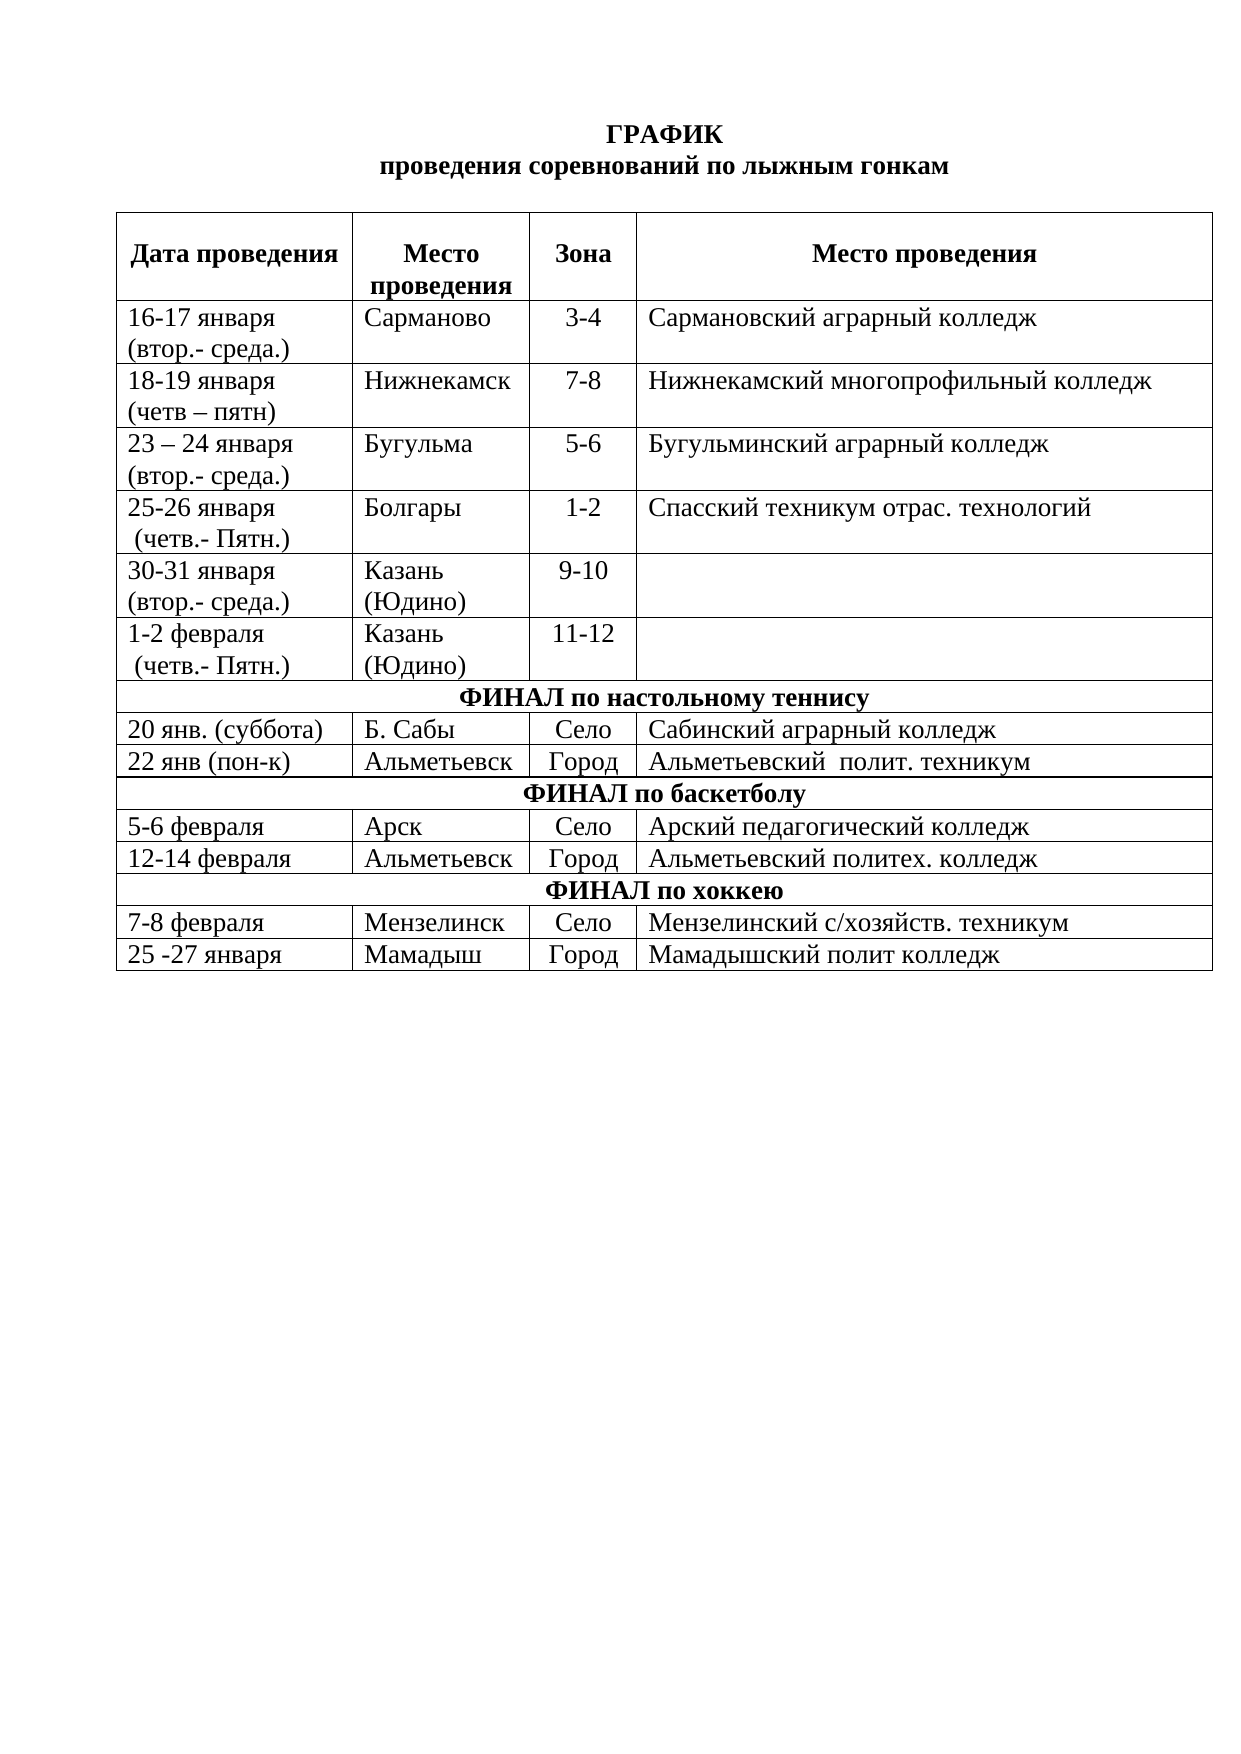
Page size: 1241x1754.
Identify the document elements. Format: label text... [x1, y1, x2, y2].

table_cell 20 янв. (суббота) [117, 713, 352, 744]
table_cell Нижнекамский многопрофильный колледж [637, 364, 1212, 427]
table_cell Мензелинский с/хозяйств. техникум [637, 906, 1212, 937]
table_cell Альметьевск [353, 842, 529, 873]
table_cell 18-19 января (четв – пятн) [117, 364, 352, 427]
table_cell [637, 554, 1212, 617]
table_cell Город [530, 939, 636, 969]
table_cell Арск [353, 810, 529, 841]
table_cell 5-6 февраля [117, 810, 352, 841]
table_cell ФИНАЛ по баскетболу [117, 778, 1212, 809]
table_cell 9-10 [530, 554, 636, 617]
table_cell Мензелинск [353, 906, 529, 937]
table_cell Село [530, 906, 636, 937]
table_cell 25 -27 января [117, 939, 352, 969]
table_cell ФИНАЛ по настольному теннису [117, 681, 1212, 712]
table_cell 12-14 февраля [117, 842, 352, 873]
table_cell 30-31 января (втор.- среда.) [117, 554, 352, 617]
table_cell [637, 618, 1212, 680]
table_cell Село [530, 713, 636, 744]
table_cell 25-26 января (четв.- Пятн.) [117, 491, 352, 553]
table_cell Сабинский аграрный колледж [637, 713, 1212, 744]
table_cell 22 янв (пон-к) [117, 745, 352, 776]
table_cell Б. Сабы [353, 713, 529, 744]
table_cell Спасский техникум отрас. технологий [637, 491, 1212, 553]
table_cell Село [530, 810, 636, 841]
table_cell 1-2 [530, 491, 636, 553]
table_cell Казань (Юдино) [353, 554, 529, 617]
table_cell Сарманово [353, 301, 529, 363]
table_cell Мамадышский полит колледж [637, 939, 1212, 969]
table_cell Мамадыш [353, 939, 529, 969]
table_header Зона [530, 213, 636, 300]
table_cell Альметьевский полит. техникум [637, 745, 1212, 776]
table_cell 1-2 февраля (четв.- Пятн.) [117, 618, 352, 680]
table_header Дата проведения [117, 213, 352, 300]
table_cell Арский педагогический колледж [637, 810, 1212, 841]
table_cell Болгары [353, 491, 529, 553]
table_cell Альметьевский политех. колледж [637, 842, 1212, 873]
table_header Место проведения [353, 213, 529, 300]
table_cell Город [530, 842, 636, 873]
table_cell Город [530, 745, 636, 776]
table_cell Казань (Юдино) [353, 618, 529, 680]
table_cell 7-8 февраля [117, 906, 352, 937]
table_cell Бугульма [353, 428, 529, 490]
table_cell 5-6 [530, 428, 636, 490]
table_header Место проведения [637, 213, 1212, 300]
table_cell Бугульминский аграрный колледж [637, 428, 1212, 490]
table_cell Сармановский аграрный колледж [637, 301, 1212, 363]
text ГРАФИК [177, 118, 1152, 149]
table_cell Нижнекамск [353, 364, 529, 427]
table_cell 7-8 [530, 364, 636, 427]
table_cell 16-17 января (втор.- среда.) [117, 301, 352, 363]
table_cell 3-4 [530, 301, 636, 363]
table_cell 23 – 24 января (втор.- среда.) [117, 428, 352, 490]
table_cell ФИНАЛ по хоккею [117, 874, 1212, 905]
table_cell Альметьевск [353, 745, 529, 776]
table_cell 11-12 [530, 618, 636, 680]
text проведения соревнований по лыжным гонкам [177, 149, 1152, 180]
